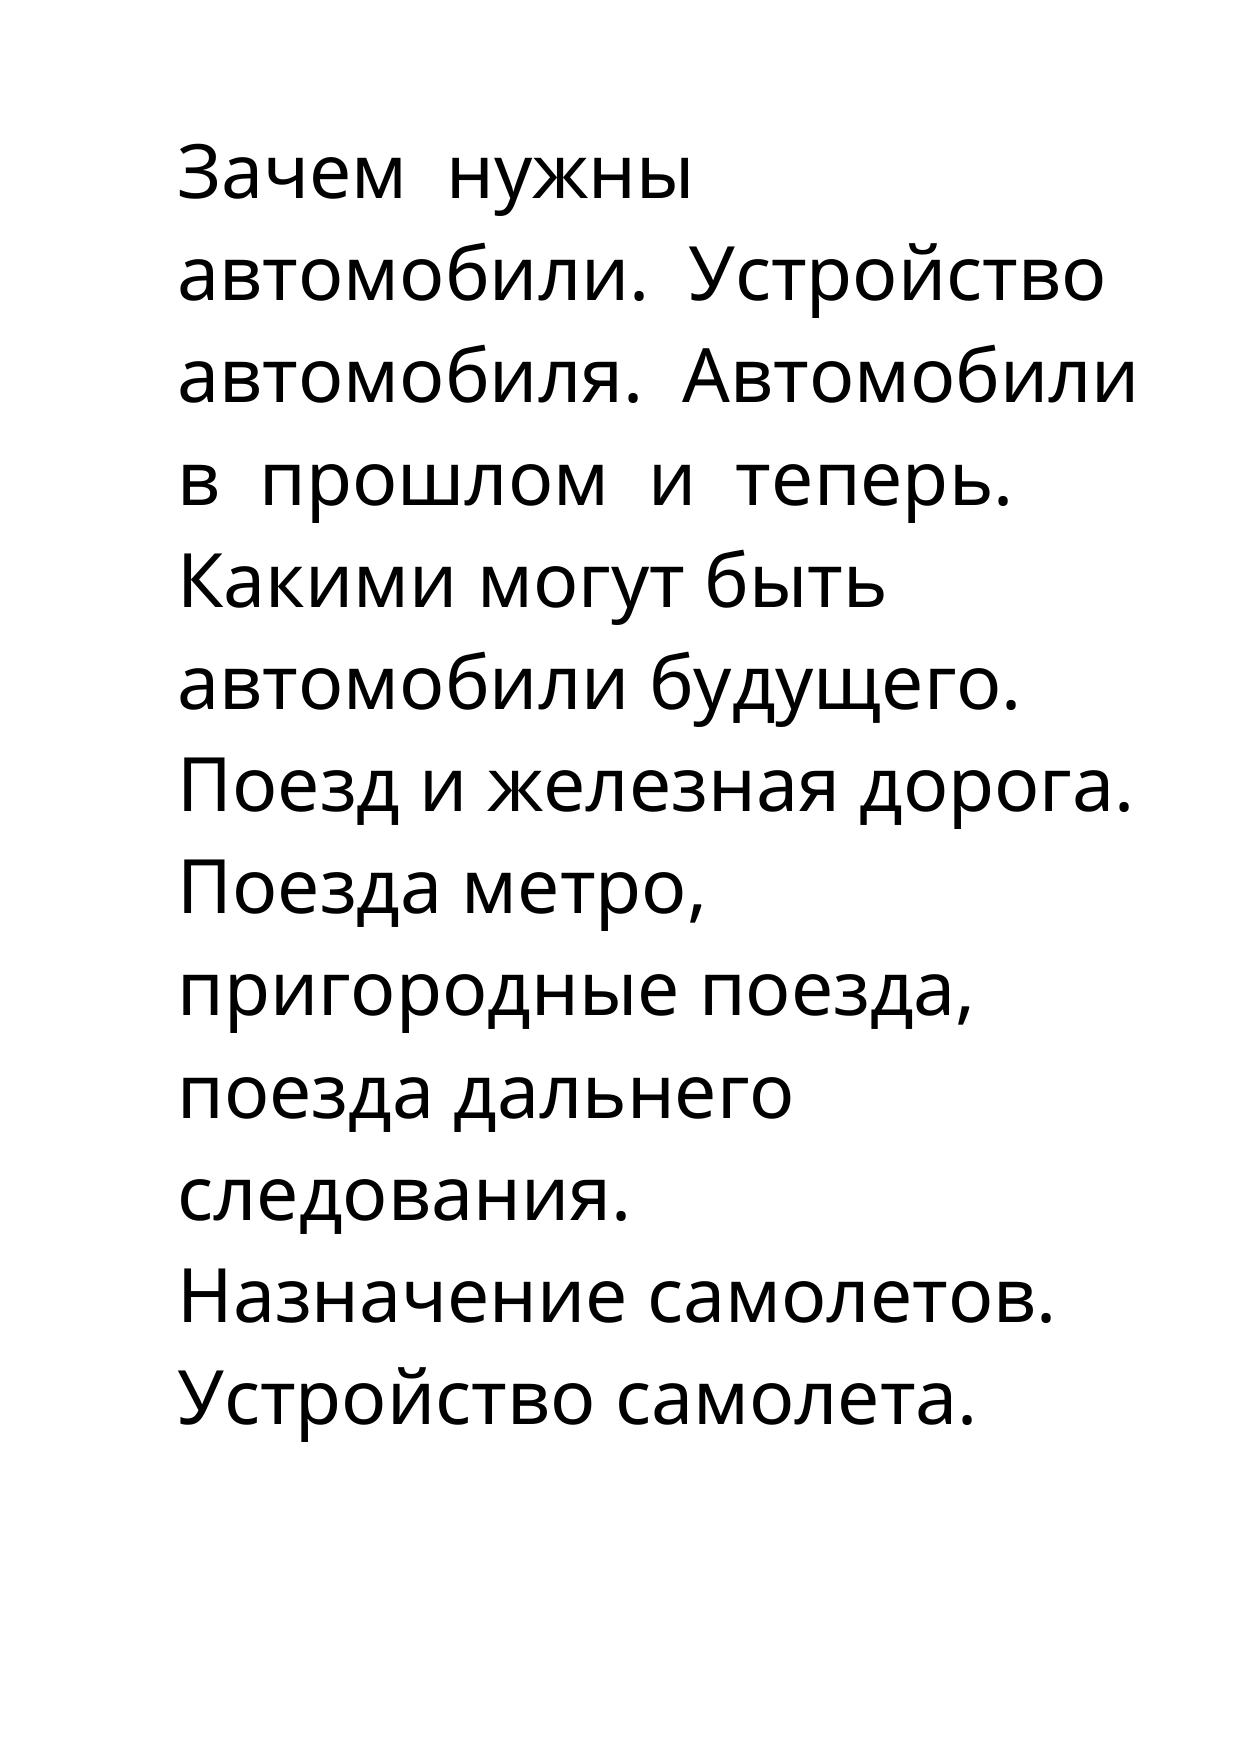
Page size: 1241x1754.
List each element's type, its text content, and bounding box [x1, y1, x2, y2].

text Какими могут быть автомобили будущего. [177, 527, 1152, 731]
text Поезд и железная дорога. Поезда метро, пригородные поезда, поезда дальнего следования. [177, 731, 1152, 1242]
text Зачем нужны автомобили. Устройство автомобиля. Автомобили в прошлом и теперь. [177, 118, 1152, 527]
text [177, 1242, 1152, 1447]
